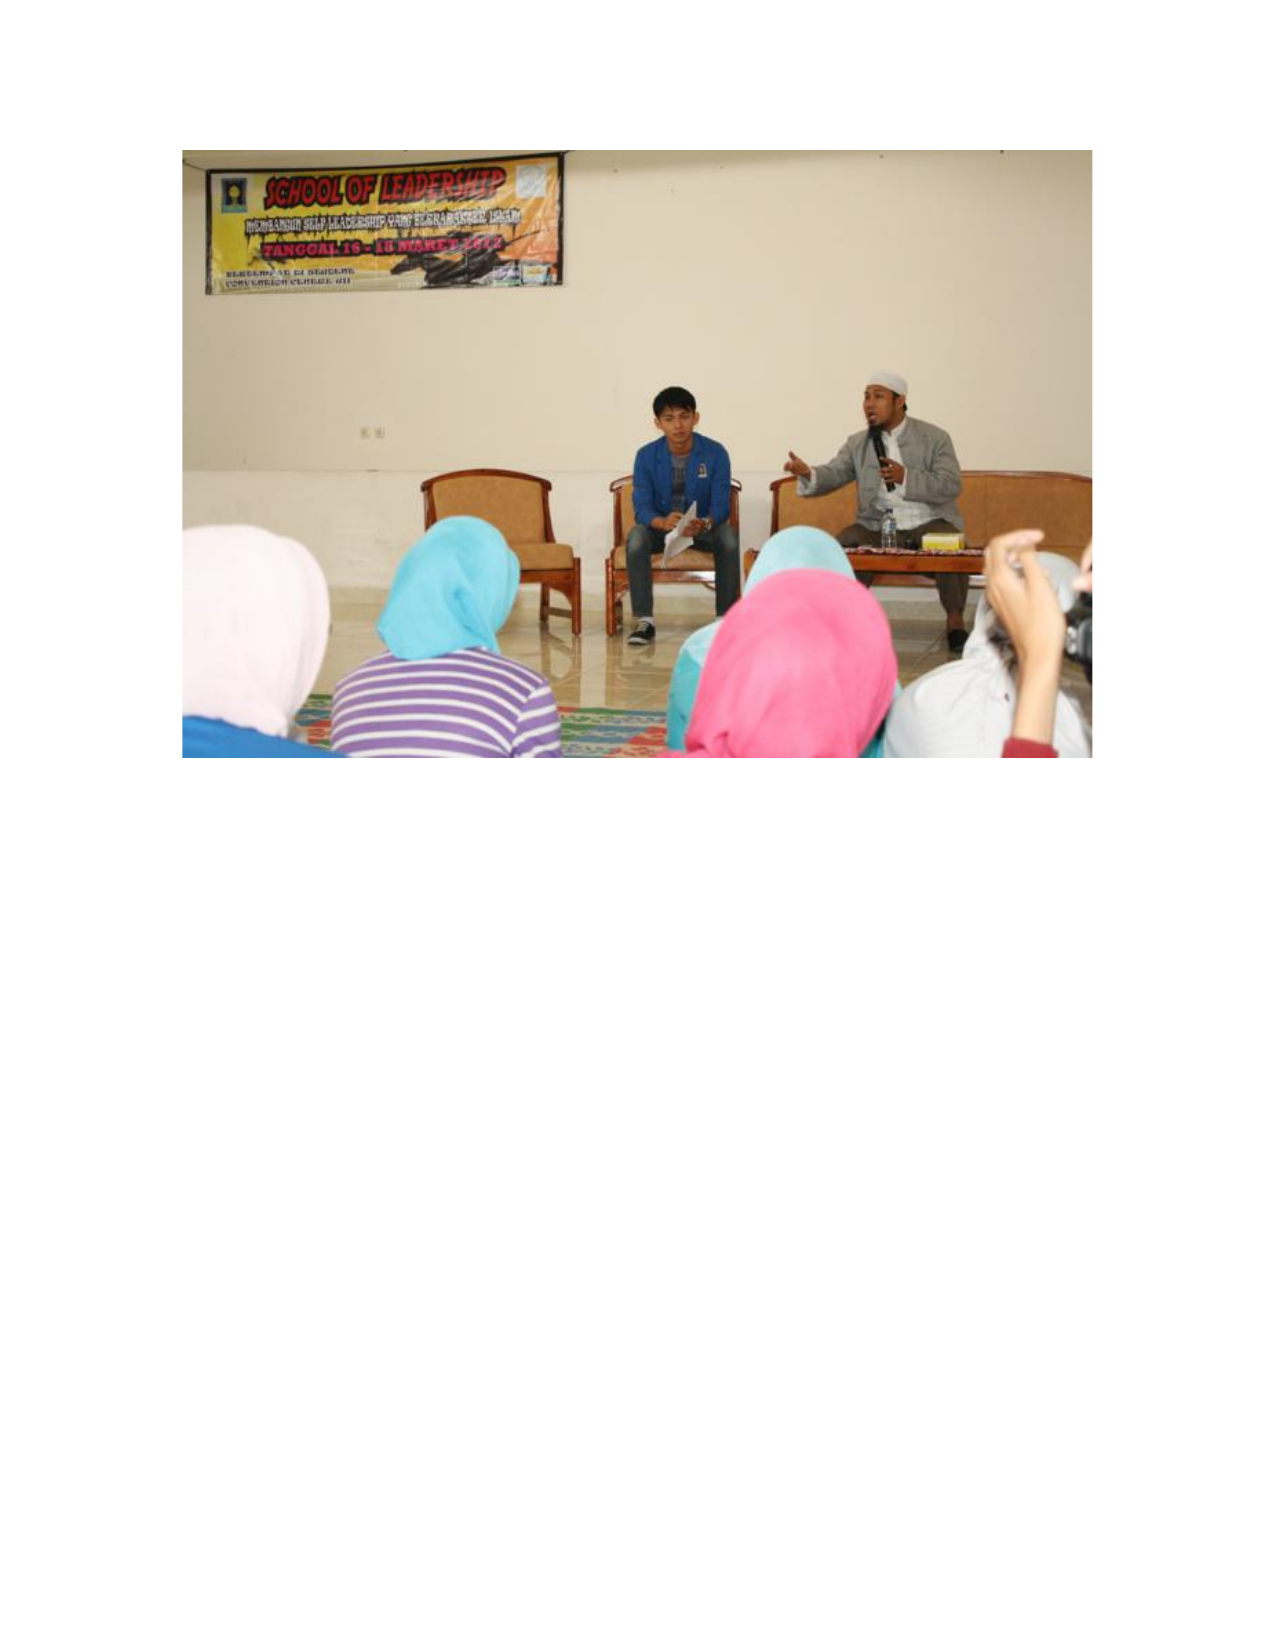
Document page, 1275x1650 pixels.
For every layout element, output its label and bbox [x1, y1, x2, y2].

picture [182, 150, 1093, 758]
